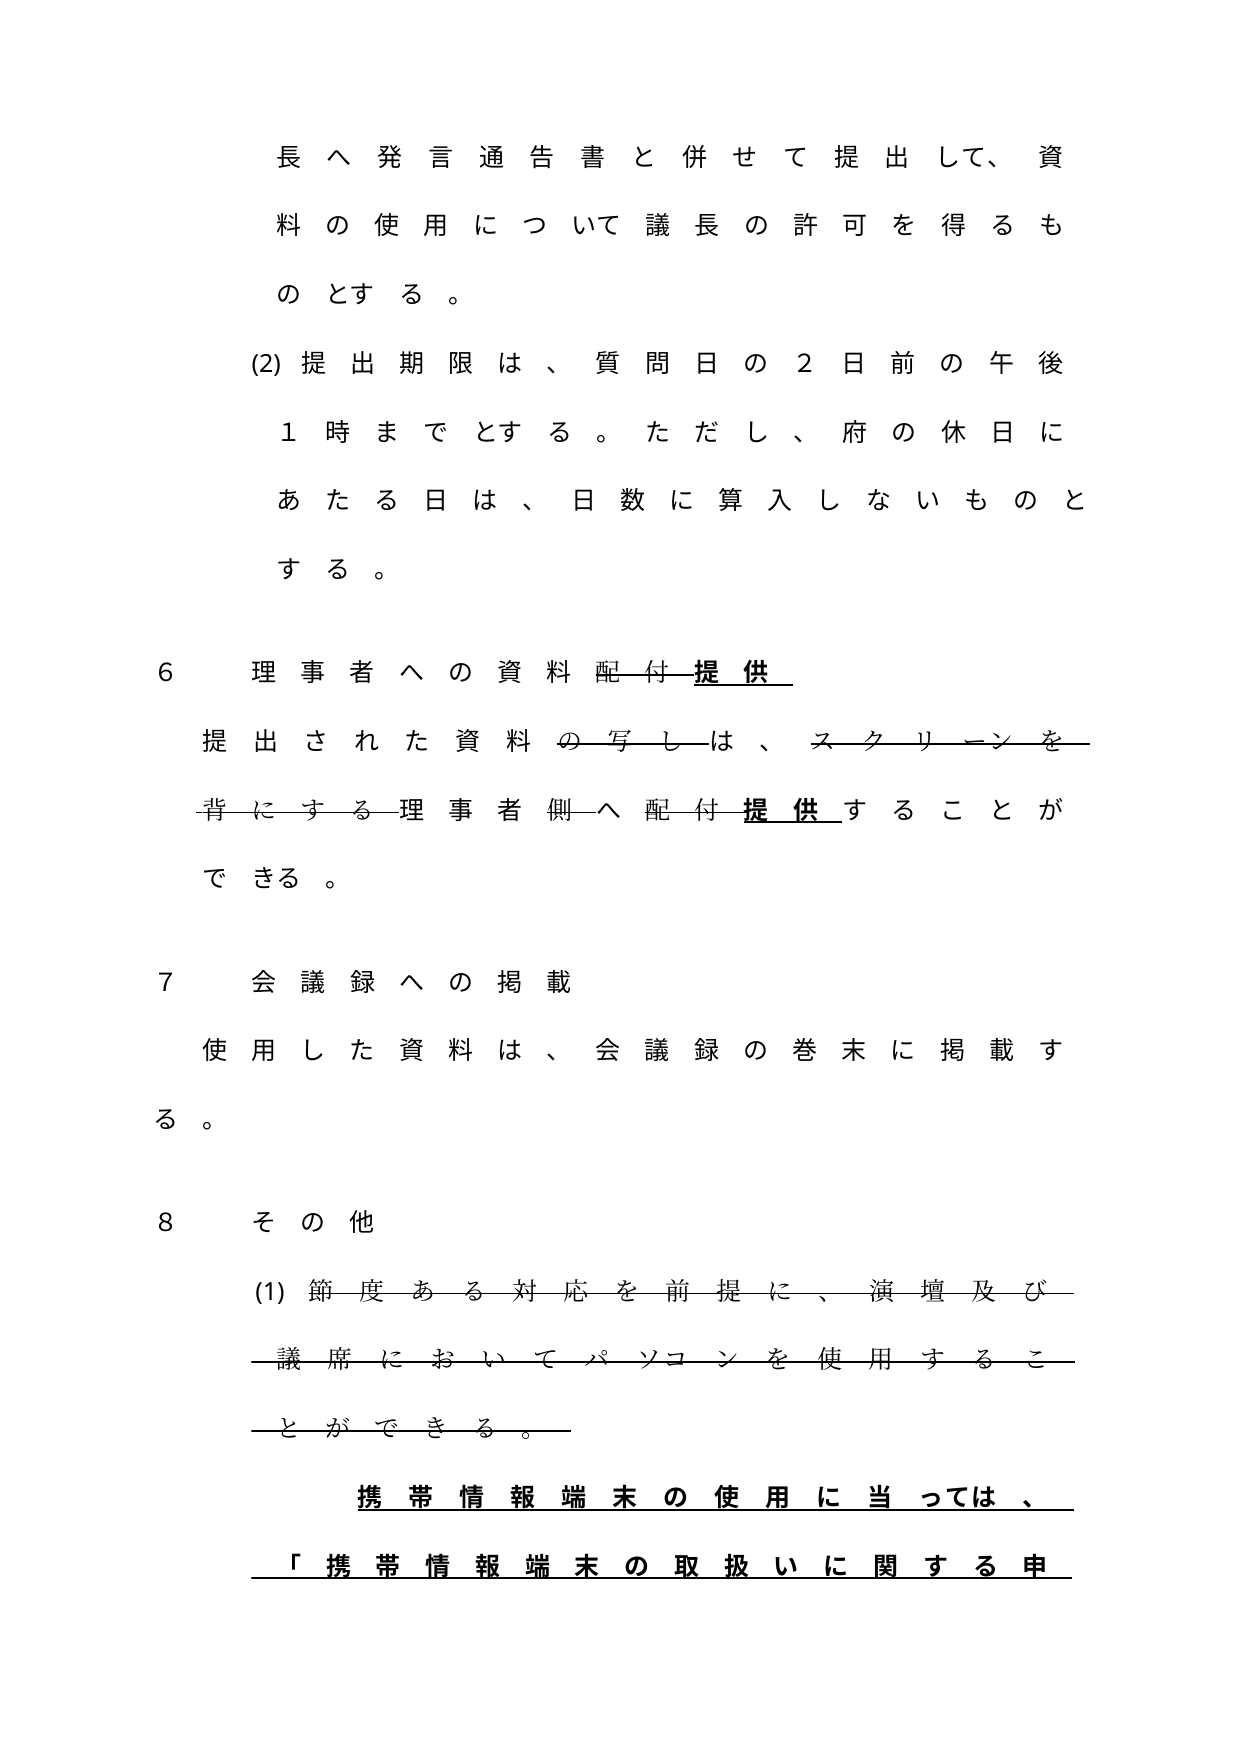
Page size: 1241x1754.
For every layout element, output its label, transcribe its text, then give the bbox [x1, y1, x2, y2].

text 使用した資料は、会議録の巻末に掲載する。 [153, 1014, 1089, 1152]
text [153, 121, 1089, 327]
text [153, 1461, 1073, 1599]
text (1) 節度ある対応を前提に、演壇及び議席においてパソコンを使用することができる。 [153, 1255, 1073, 1461]
text ７ 会議録への掲載 [153, 946, 1089, 1014]
text ８ その他 [153, 1186, 1089, 1255]
text (2) 提出期限は、質問日の２日前の午後１時までとする。ただし、府の休日にあたる日は、日数に算入しないものとする。 [153, 327, 1089, 602]
text 提出された資料の写しは、スクリーンを背にする理事者側へ配付提供することができる。 [196, 705, 1089, 911]
text ６ 理事者への資料配付提供 [153, 636, 1089, 705]
